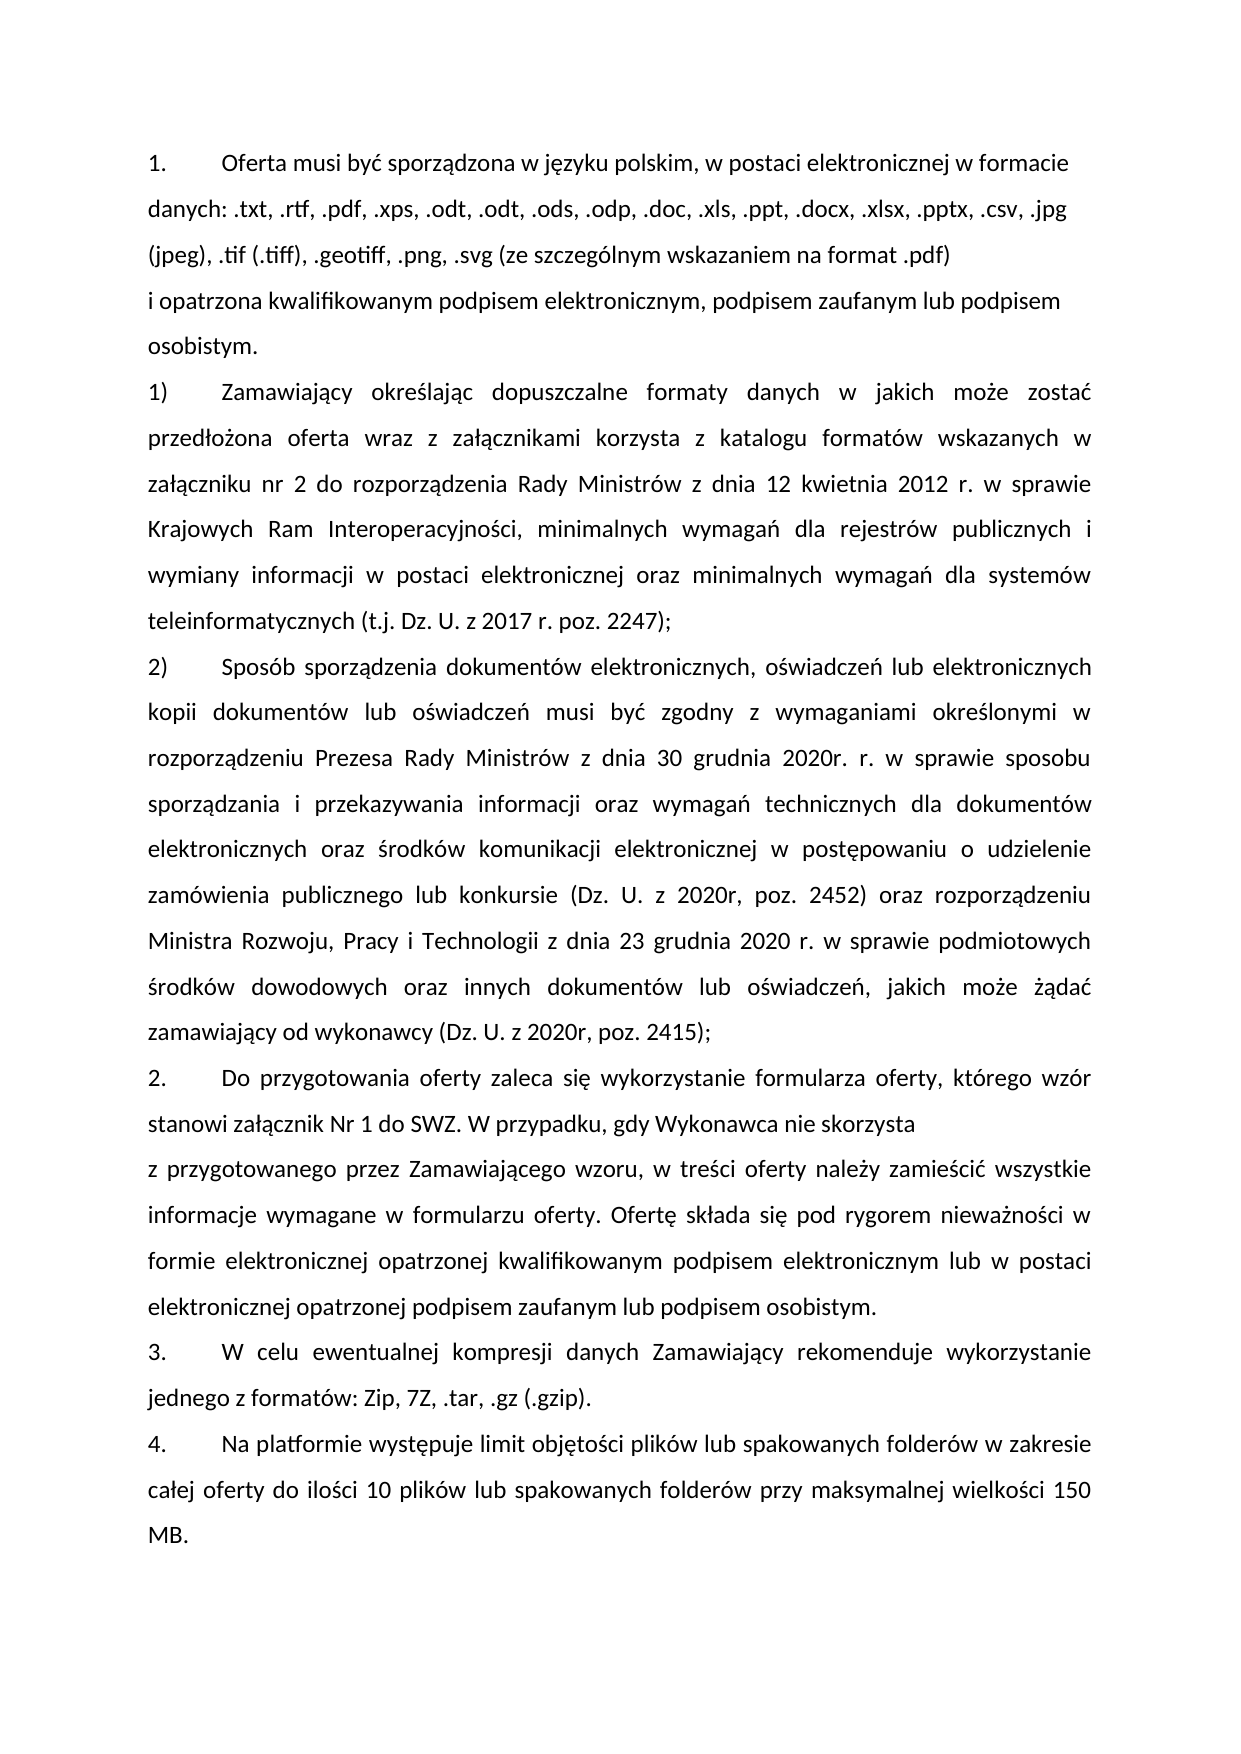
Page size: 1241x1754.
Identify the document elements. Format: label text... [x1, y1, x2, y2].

list 2. Do przygotowania oferty zaleca się wykorzystanie formularza oferty, którego wzór stanowi załącznik Nr 1 do SWZ. W przypadku, gdy Wykonawca nie skorzysta [148, 1062, 1093, 1138]
list 1) Zamawiający określając dopuszczalne formaty danych w jakich może zostać przedłożona oferta wraz z załącznikami korzysta z katalogu formatów wskazanych w załączniku nr 2 do rozporządzenia Rady Ministrów z dnia 12 kwietnia 2012 r. w sprawie Krajowych Ram Interoperacyjności, minimalnych wymagań dla rejestrów publicznych i wymiany informacji w postaci elektronicznej oraz minimalnych wymagań dla systemów teleinformatycznych (t.j. Dz. U. z 2017 r. poz. 2247); [148, 376, 1093, 635]
list 1. Oferta musi być sporządzona w języku polskim, w postaci elektronicznej w formacie danych: .txt, .rtf, .pdf, .xps, .odt, .odt, .ods, .odp, .doc, .xls, .ppt, .docx, .xlsx, .pptx, .csv, .jpg (jpeg), .tif (.tiff), .geotiff, .png, .svg (ze szczególnym wskazaniem na format .pdf) [148, 148, 1093, 269]
list 4. Na platformie występuje limit objętości plików lub spakowanych folderów w zakresie całej oferty do ilości 10 plików lub spakowanych folderów przy maksymalnej wielkości 150 MB. [148, 1428, 1093, 1550]
list 3. W celu ewentualnej kompresji danych Zamawiający rekomenduje wykorzystanie jednego z formatów: Zip, 7Z, .tar, .gz (.gzip). [148, 1337, 1093, 1413]
list z przygotowanego przez Zamawiającego wzoru, w treści oferty należy zamieścić wszystkie informacje wymagane w formularzu oferty. Ofertę składa się pod rygorem nieważności w formie elektronicznej opatrzonej kwalifikowanym podpisem elektronicznym lub w postaci elektronicznej opatrzonej podpisem zaufanym lub podpisem osobistym. [148, 1154, 1093, 1321]
list i opatrzona kwalifikowanym podpisem elektronicznym, podpisem zaufanym lub podpisem osobistym. [148, 285, 1093, 361]
list 2) Sposób sporządzenia dokumentów elektronicznych, oświadczeń lub elektronicznych kopii dokumentów lub oświadczeń musi być zgodny z wymaganiami określonymi w rozporządzeniu Prezesa Rady Ministrów z dnia 30 grudnia 2020r. r. w sprawie sposobu sporządzania i przekazywania informacji oraz wymagań technicznych dla dokumentów elektronicznych oraz środków komunikacji elektronicznej w postępowaniu o udzielenie zamówienia publicznego lub konkursie (Dz. U. z 2020r, poz. 2452) oraz rozporządzeniu Ministra Rozwoju, Pracy i Technologii z dnia 23 grudnia 2020 r. w sprawie podmiotowych środków dowodowych oraz innych dokumentów lub oświadczeń, jakich może żądać zamawiający od wykonawcy (Dz. U. z 2020r, poz. 2415); [148, 651, 1093, 1047]
